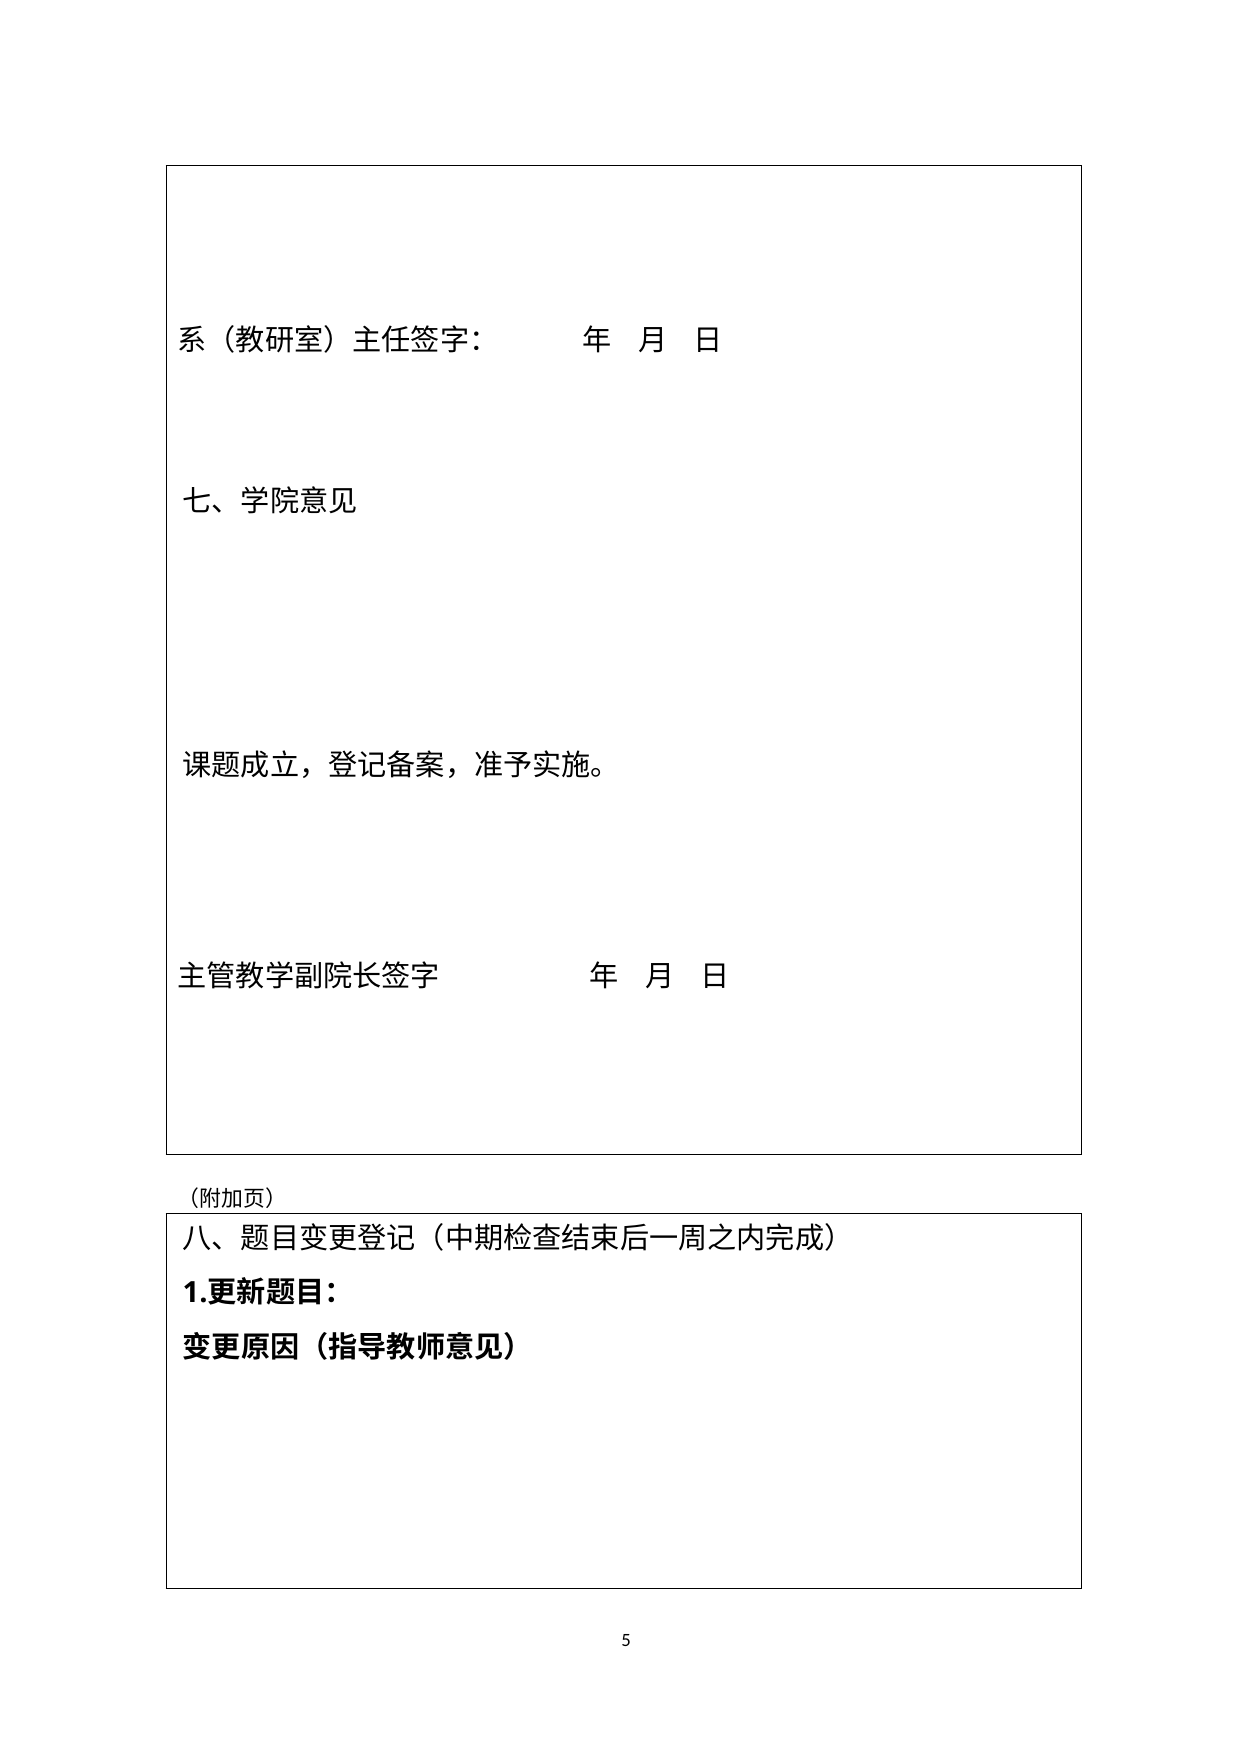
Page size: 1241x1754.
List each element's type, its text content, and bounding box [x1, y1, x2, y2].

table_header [167, 1214, 1081, 1587]
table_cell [167, 166, 1081, 1154]
text （附加页） [177, 1181, 1075, 1213]
